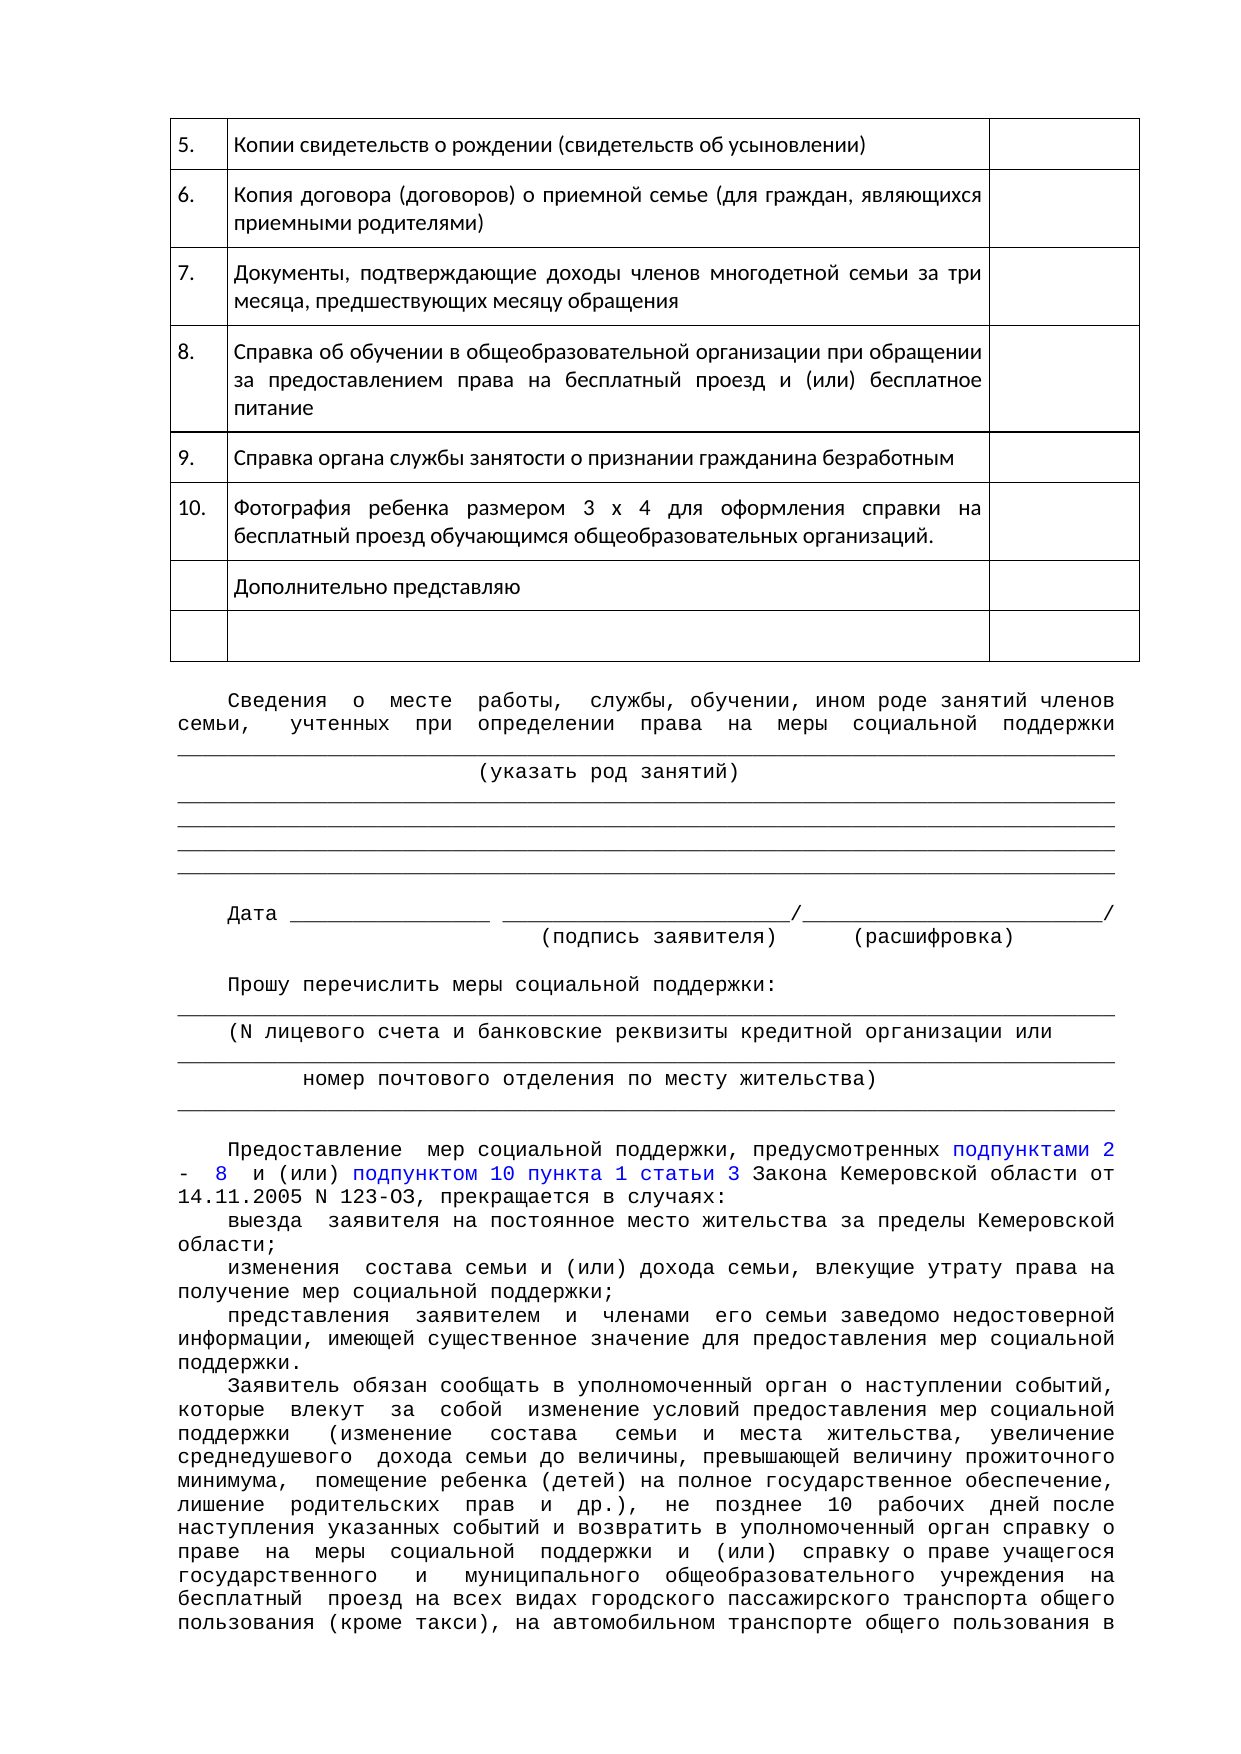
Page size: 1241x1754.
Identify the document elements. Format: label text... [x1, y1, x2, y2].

text Предоставление мер социальной поддержки, предусмотренных подпунктами 2 [177, 1139, 1152, 1163]
table_cell Справка органа службы занятости о признании гражданина безработным [228, 433, 989, 482]
text ___________________________________________________________________________ [177, 1092, 1152, 1115]
text ___________________________________________________________________________ [177, 1044, 1152, 1068]
text получение мер социальной поддержки; [177, 1281, 1152, 1304]
text (подпись заявителя) (расшифровка) [177, 926, 1152, 950]
table_cell [171, 561, 227, 610]
text ___________________________________________________________________________ [177, 808, 1152, 832]
table_cell 6. [171, 170, 227, 247]
text ___________________________________________________________________________ [177, 737, 1152, 761]
text (указать род занятий) [177, 761, 1152, 784]
text выезда заявителя на постоянное место жительства за пределы Кемеровской [177, 1210, 1152, 1234]
text изменения состава семьи и (или) дохода семьи, влекущие утрату права на [177, 1257, 1152, 1281]
text лишение родительских прав и др.), не позднее 10 рабочих дней после [177, 1494, 1152, 1517]
text ___________________________________________________________________________ [177, 832, 1152, 855]
text поддержки. [177, 1352, 1152, 1376]
table_cell 9. [171, 433, 227, 482]
text пользования (кроме такси), на автомобильном транспорте общего пользования в [177, 1612, 1152, 1636]
text ___________________________________________________________________________ [177, 997, 1152, 1021]
table_cell Справка об обучении в общеобразовательной организации при обращении за предоставлением права на бесплатный проезд и (или) бесплатное питание [228, 326, 989, 431]
text (N лицевого счета и банковские реквизиты кредитной организации или [177, 1021, 1152, 1044]
text - 8 и (или) подпунктом 10 пункта 1 статьи 3 Закона Кемеровской области от [177, 1163, 1152, 1186]
text среднедушевого дохода семьи до величины, превышающей величину прожиточного [177, 1446, 1152, 1470]
text бесплатный проезд на всех видах городского пассажирского транспорта общего [177, 1588, 1152, 1612]
table_cell [990, 248, 1139, 325]
table_cell [990, 119, 1139, 168]
text ___________________________________________________________________________ [177, 855, 1152, 879]
table_cell [990, 326, 1139, 431]
table_cell [990, 433, 1139, 482]
table_cell Копии свидетельств о рождении (свидетельств об усыновлении) [228, 119, 989, 168]
table_cell 5. [171, 119, 227, 168]
table_cell [990, 170, 1139, 247]
text Заявитель обязан сообщать в уполномоченный орган о наступлении событий, [177, 1376, 1152, 1399]
text ___________________________________________________________________________ [177, 784, 1152, 808]
text области; [177, 1234, 1152, 1257]
text наступления указанных событий и возвратить в уполномоченный орган справку о [177, 1517, 1152, 1541]
text Сведения о месте работы, службы, обучении, ином роде занятий членов [177, 690, 1152, 713]
text праве на меры социальной поддержки и (или) справку о праве учащегося [177, 1541, 1152, 1565]
text поддержки (изменение состава семьи и места жительства, увеличение [177, 1423, 1152, 1446]
text представления заявителем и членами его семьи заведомо недостоверной [177, 1304, 1152, 1328]
text 14.11.2005 N 123-ОЗ, прекращается в случаях: [177, 1186, 1152, 1210]
table_cell 7. [171, 248, 227, 325]
table_cell [171, 611, 227, 661]
table_cell Фотография ребенка размером 3 x 4 для оформления справки на бесплатный проезд обучающимся общеобразовательных организаций. [228, 483, 989, 560]
table_cell 10. [171, 483, 227, 560]
table_cell [990, 483, 1139, 560]
text информации, имеющей существенное значение для предоставления мер социальной [177, 1328, 1152, 1352]
text минимума, помещение ребенка (детей) на полное государственное обеспечение, [177, 1470, 1152, 1494]
table_cell Копия договора (договоров) о приемной семье (для граждан, являющихся приемными родителями) [228, 170, 989, 247]
table_cell Дополнительно представляю [228, 561, 989, 610]
table_cell Документы, подтверждающие доходы членов многодетной семьи за три месяца, предшествующих месяцу обращения [228, 248, 989, 325]
table_cell [990, 561, 1139, 610]
text государственного и муниципального общеобразовательного учреждения на [177, 1565, 1152, 1588]
text номер почтового отделения по месту жительства) [177, 1068, 1152, 1092]
table_cell [228, 611, 989, 661]
table_cell [990, 611, 1139, 661]
text которые влекут за собой изменение условий предоставления мер социальной [177, 1399, 1152, 1423]
text Дата ________________ _______________________/________________________/ [177, 903, 1152, 926]
table_cell 8. [171, 326, 227, 431]
text семьи, учтенных при определении права на меры социальной поддержки [177, 713, 1152, 737]
text Прошу перечислить меры социальной поддержки: [177, 973, 1152, 997]
